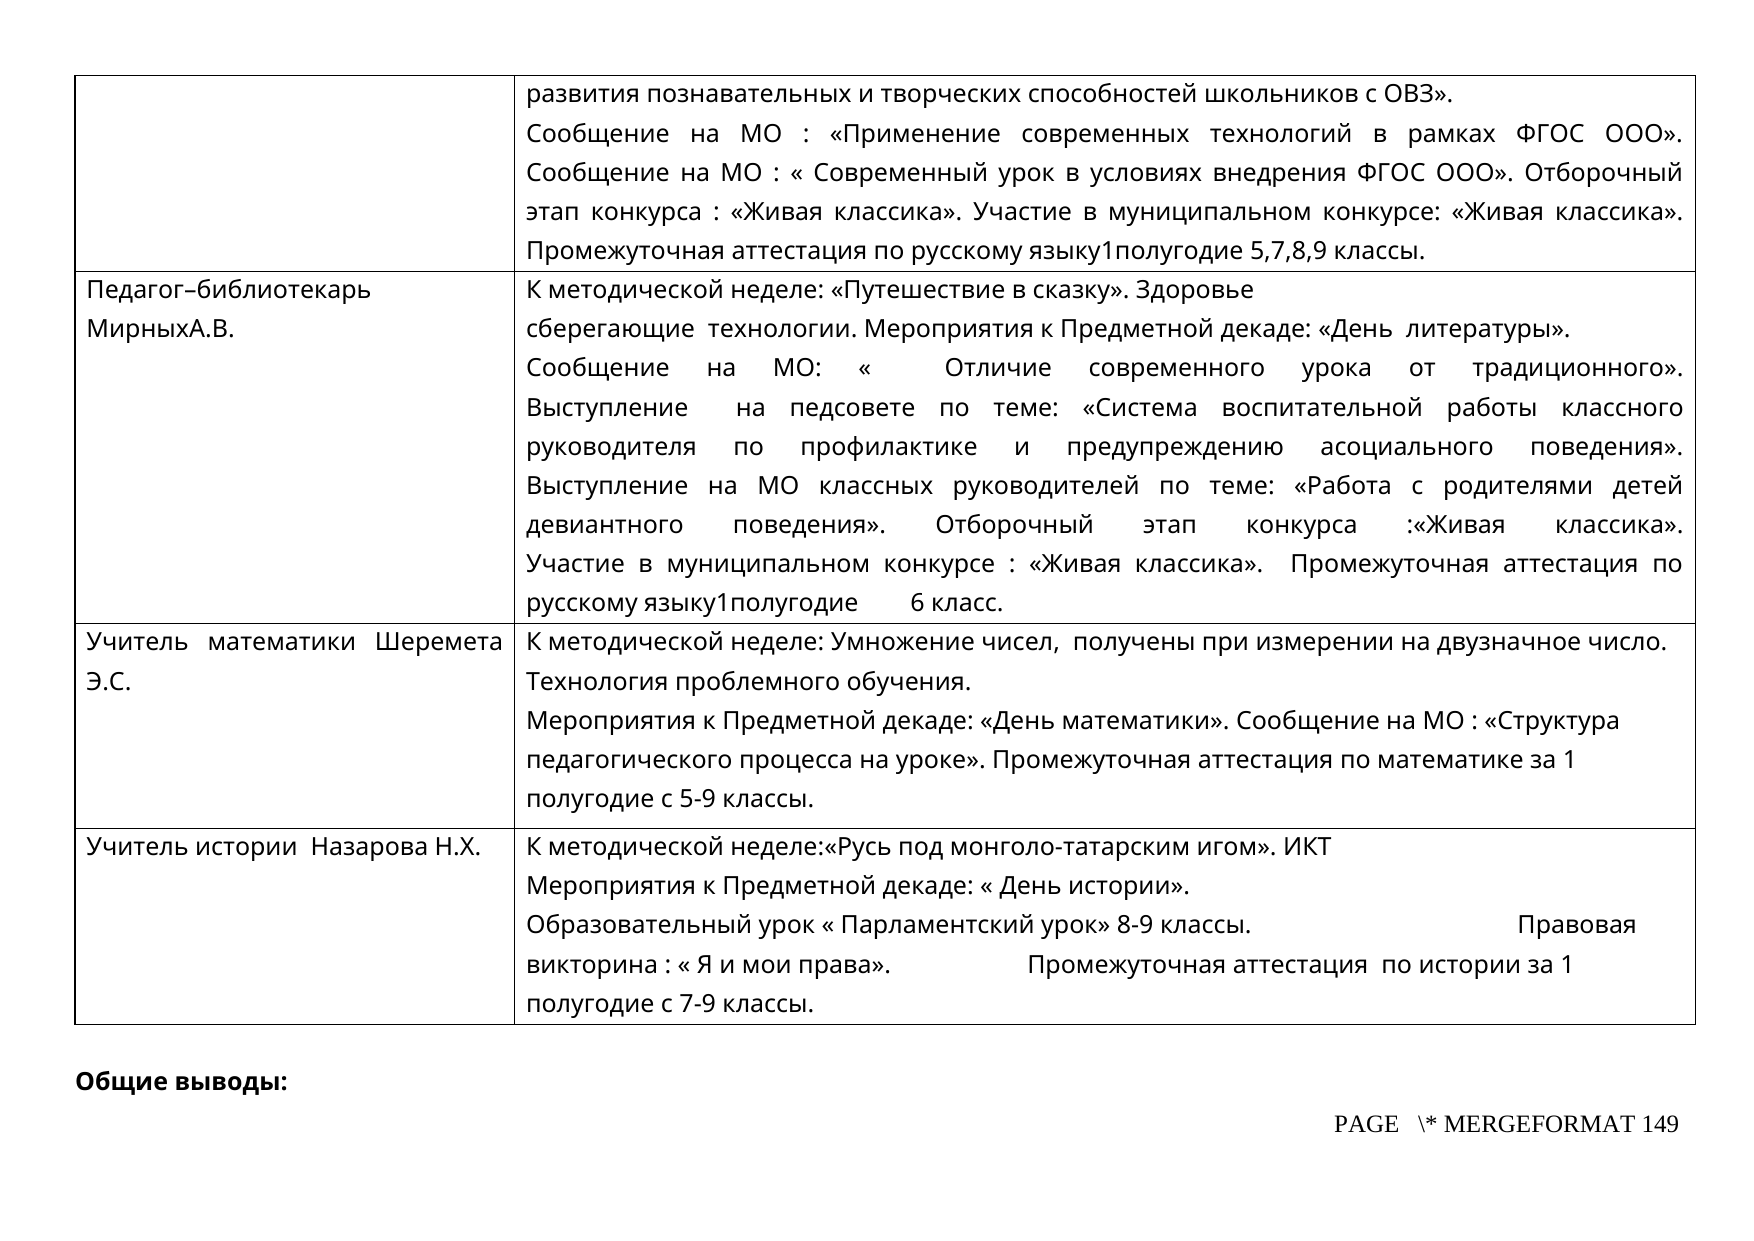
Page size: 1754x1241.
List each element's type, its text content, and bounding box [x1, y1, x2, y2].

table_cell Учитель истории Назарова Н.Х. [76, 829, 514, 1023]
table_cell Учитель математики Шеремета Э.С. [76, 624, 514, 828]
table_cell К методической неделе: «Путешествие в сказку». Здоровье сберегающие технологии. Мероприятия к Предметной декаде: «День литературы». Сообщение на МО: « Отличие современного урока от традиционного». Выступление на педсовете по теме: «Система воспитательной работы классного руководителя по профилактике и предупреждению асоциального поведения». Выступление на МО классных руководителей по теме: «Работа с родителями детей девиантного поведения». Отборочный этап конкурса :«Живая классика». Участие в муниципальном конкурсе : «Живая классика». Промежуточная аттестация по русскому языку1полугодие 6 класс. [515, 272, 1695, 623]
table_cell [76, 76, 514, 271]
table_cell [515, 76, 1695, 271]
table_cell К методической неделе: Умножение чисел, получены при измерении на двузначное число. Технология проблемного обучения. Мероприятия к Предметной декаде: «День математики». Сообщение на МО : «Структура педагогического процесса на уроке». Промежуточная аттестация по математике за 1 полугодие с 5-9 классы. [515, 624, 1695, 828]
table_cell К методической неделе:«Русь под монголо-татарским игом». ИКТ Мероприятия к Предметной декаде: « День истории». Образовательный урок « Парламентский урок» 8-9 классы. Правовая викторина : « Я и мои права». Промежуточная аттестация по истории за 1 полугодие с 7-9 классы. [515, 829, 1695, 1023]
table_cell Педагог–библиотекарь МирныхА.В. [76, 272, 514, 623]
text Общие выводы: [75, 1064, 1679, 1098]
